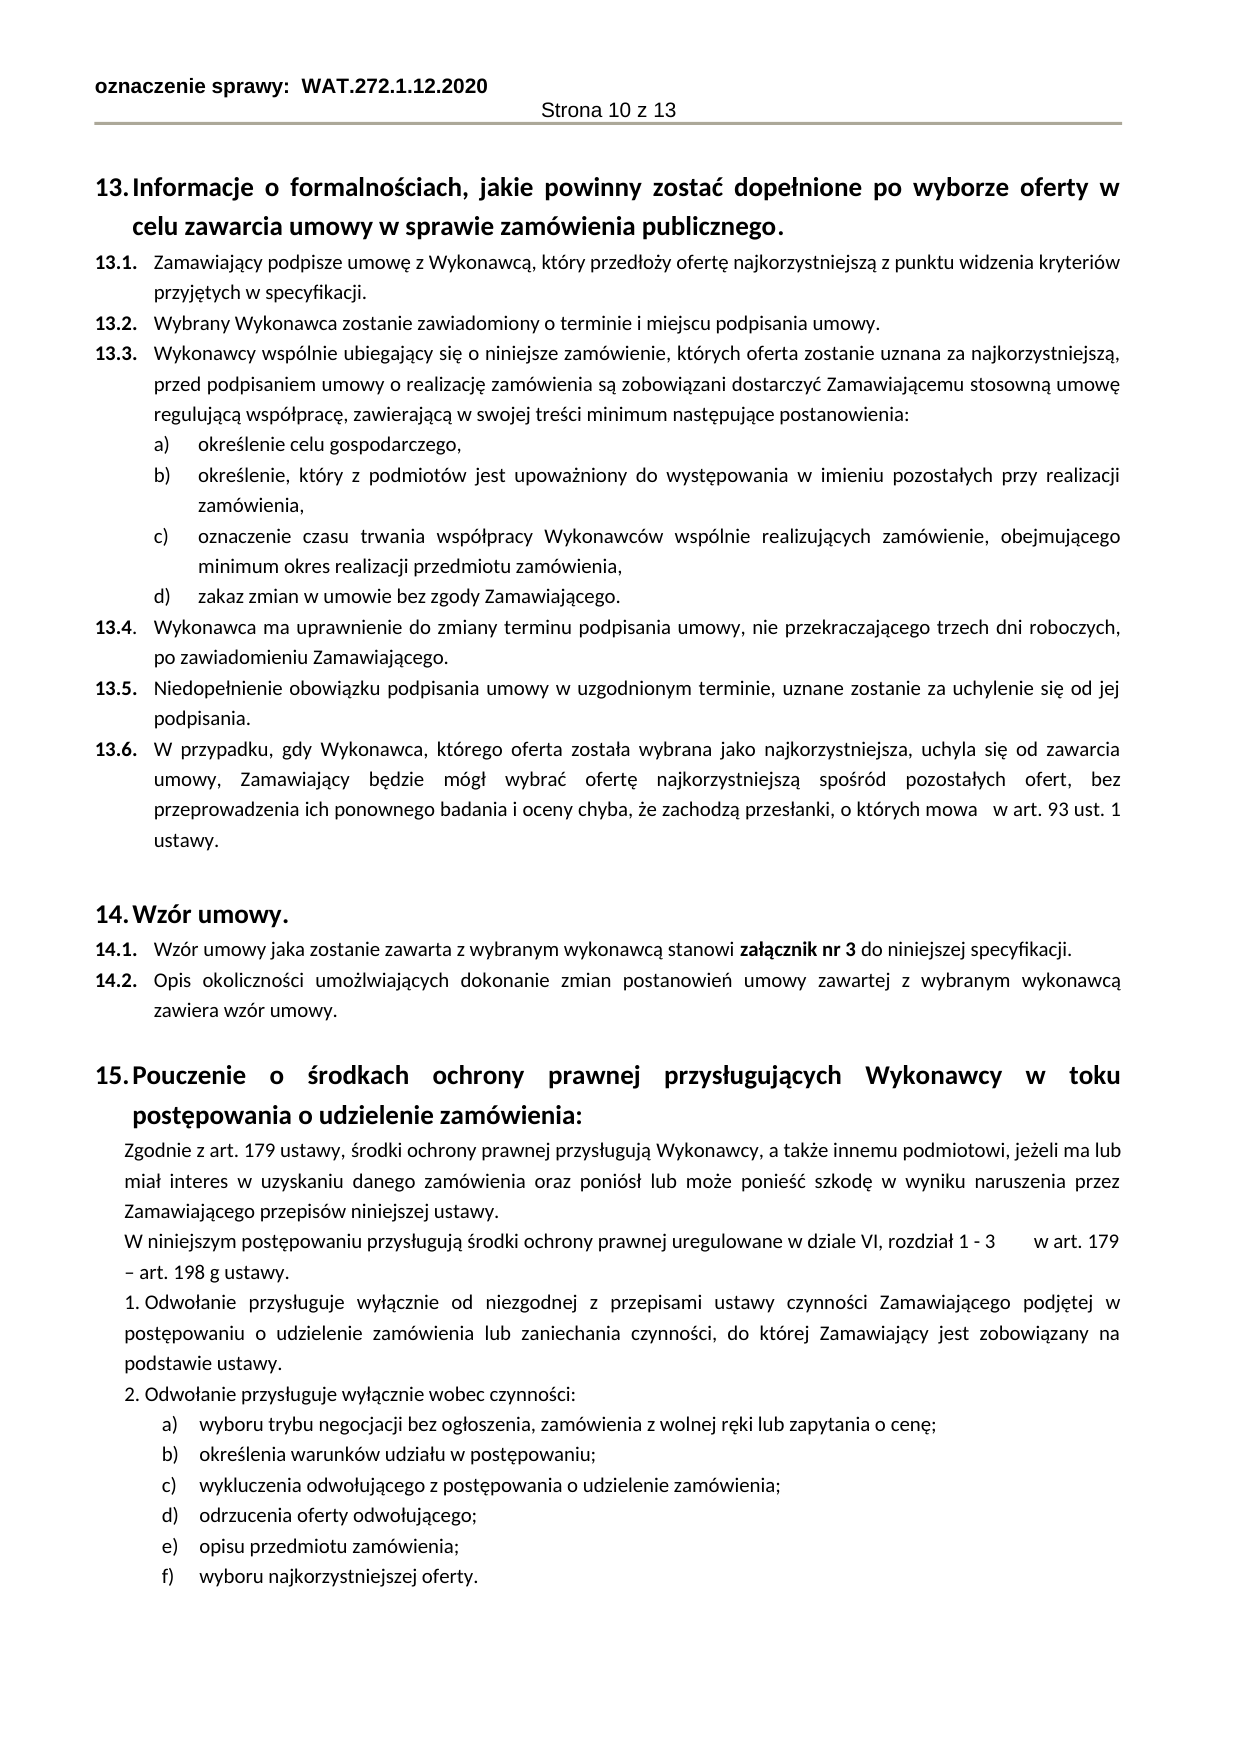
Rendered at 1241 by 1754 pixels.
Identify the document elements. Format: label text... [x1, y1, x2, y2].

list Pouczenie o środkach ochrony prawnej przysługujących Wykonawcy w toku postępowania o udzielenie zamówienia: [94, 1058, 1122, 1131]
list Informacje o formalnościach, jakie powinny zostać dopełnione po wyborze oferty w celu zawarcia umowy w sprawie zamówienia publicznego. [94, 170, 1122, 242]
text 14.2. Opis okoliczności umożlwiających dokonanie zmian postanowień umowy zawartej z wybranym wykonawcą zawiera wzór umowy. [94, 967, 1122, 1023]
text b) określenie, który z podmiotów jest upoważniony do występowania w imieniu pozostałych przy realizacji zamówienia, [153, 462, 1122, 518]
list odrzucenia oferty odwołującego; [162, 1502, 1122, 1528]
text 13.1. Zamawiający podpisze umowę z Wykonawcą, który przedłoży ofertę najkorzystniejszą z punktu widzenia kryteriów przyjętych w specyfikacji. [94, 249, 1122, 305]
text 2. Odwołanie przysługuje wyłącznie wobec czynności: [124, 1381, 1122, 1406]
text 13.6. W przypadku, gdy Wykonawca, którego oferta została wybrana jako najkorzystniejsza, uchyla się od zawarcia umowy, Zamawiający będzie mógł wybrać ofertę najkorzystniejszą spośród pozostałych ofert, bez przeprowadzenia ich ponownego badania i oceny chyba, że zachodzą przesłanki, o których mowa w art. 93 ust. 1 ustawy. [94, 736, 1122, 852]
text 13.5. Niedopełnienie obowiązku podpisania umowy w uzgodnionym terminie, uznane zostanie za uchylenie się od jej podpisania. [94, 675, 1122, 731]
text Zgodnie z art. 179 ustawy, środki ochrony prawnej przysługują Wykonawcy, a także innemu podmiotowi, jeżeli ma lub miał interes w uzyskaniu danego zamówienia oraz poniósł lub może ponieść szkodę w wyniku naruszenia przez Zamawiającego przepisów niniejszej ustawy. [124, 1137, 1122, 1224]
list wyboru najkorzystniejszej oferty. [162, 1563, 1122, 1589]
list określenia warunków udziału w postępowaniu; [162, 1442, 1122, 1467]
text a) określenie celu gospodarczego, [153, 432, 1122, 457]
list wyboru trybu negocjacji bez ogłoszenia, zamówienia z wolnej ręki lub zapytania o cenę; [162, 1411, 1122, 1437]
list Wzór umowy. [94, 897, 1122, 930]
list opisu przedmiotu zamówienia; [162, 1533, 1122, 1558]
list wykluczenia odwołującego z postępowania o udzielenie zamówienia; [162, 1472, 1122, 1497]
text c) oznaczenie czasu trwania współpracy Wykonawców wspólnie realizujących zamówienie, obejmującego minimum okres realizacji przedmiotu zamówienia, [153, 523, 1122, 579]
text 1. Odwołanie przysługuje wyłącznie od niezgodnej z przepisami ustawy czynności Zamawiającego podjętej w postępowaniu o udzielenie zamówienia lub zaniechania czynności, do której Zamawiający jest zobowiązany na podstawie ustawy. [124, 1289, 1122, 1376]
text d) zakaz zmian w umowie bez zgody Zamawiającego. [153, 584, 1122, 609]
text 13.2. Wybrany Wykonawca zostanie zawiadomiony o terminie i miejscu podpisania umowy. [94, 310, 1122, 335]
text W niniejszym postępowaniu przysługują środki ochrony prawnej uregulowane w dziale VI, rozdział 1 - 3 w art. 179 – art. 198 g ustawy. [124, 1229, 1122, 1284]
text 13.3. Wykonawcy wspólnie ubiegający się o niniejsze zamówienie, których oferta zostanie uznana za najkorzystniejszą, przed podpisaniem umowy o realizację zamówienia są zobowiązani dostarczyć Zamawiającemu stosowną umowę regulującą współpracę, zawierającą w swojej treści minimum następujące postanowienia: [94, 340, 1122, 427]
text 14.1. Wzór umowy jaka zostanie zawarta z wybranym wykonawcą stanowi załącznik nr 3 do niniejszej specyfikacji. [94, 937, 1122, 962]
text 13.4. Wykonawca ma uprawnienie do zmiany terminu podpisania umowy, nie przekraczającego trzech dni roboczych, po zawiadomieniu Zamawiającego. [94, 614, 1122, 670]
